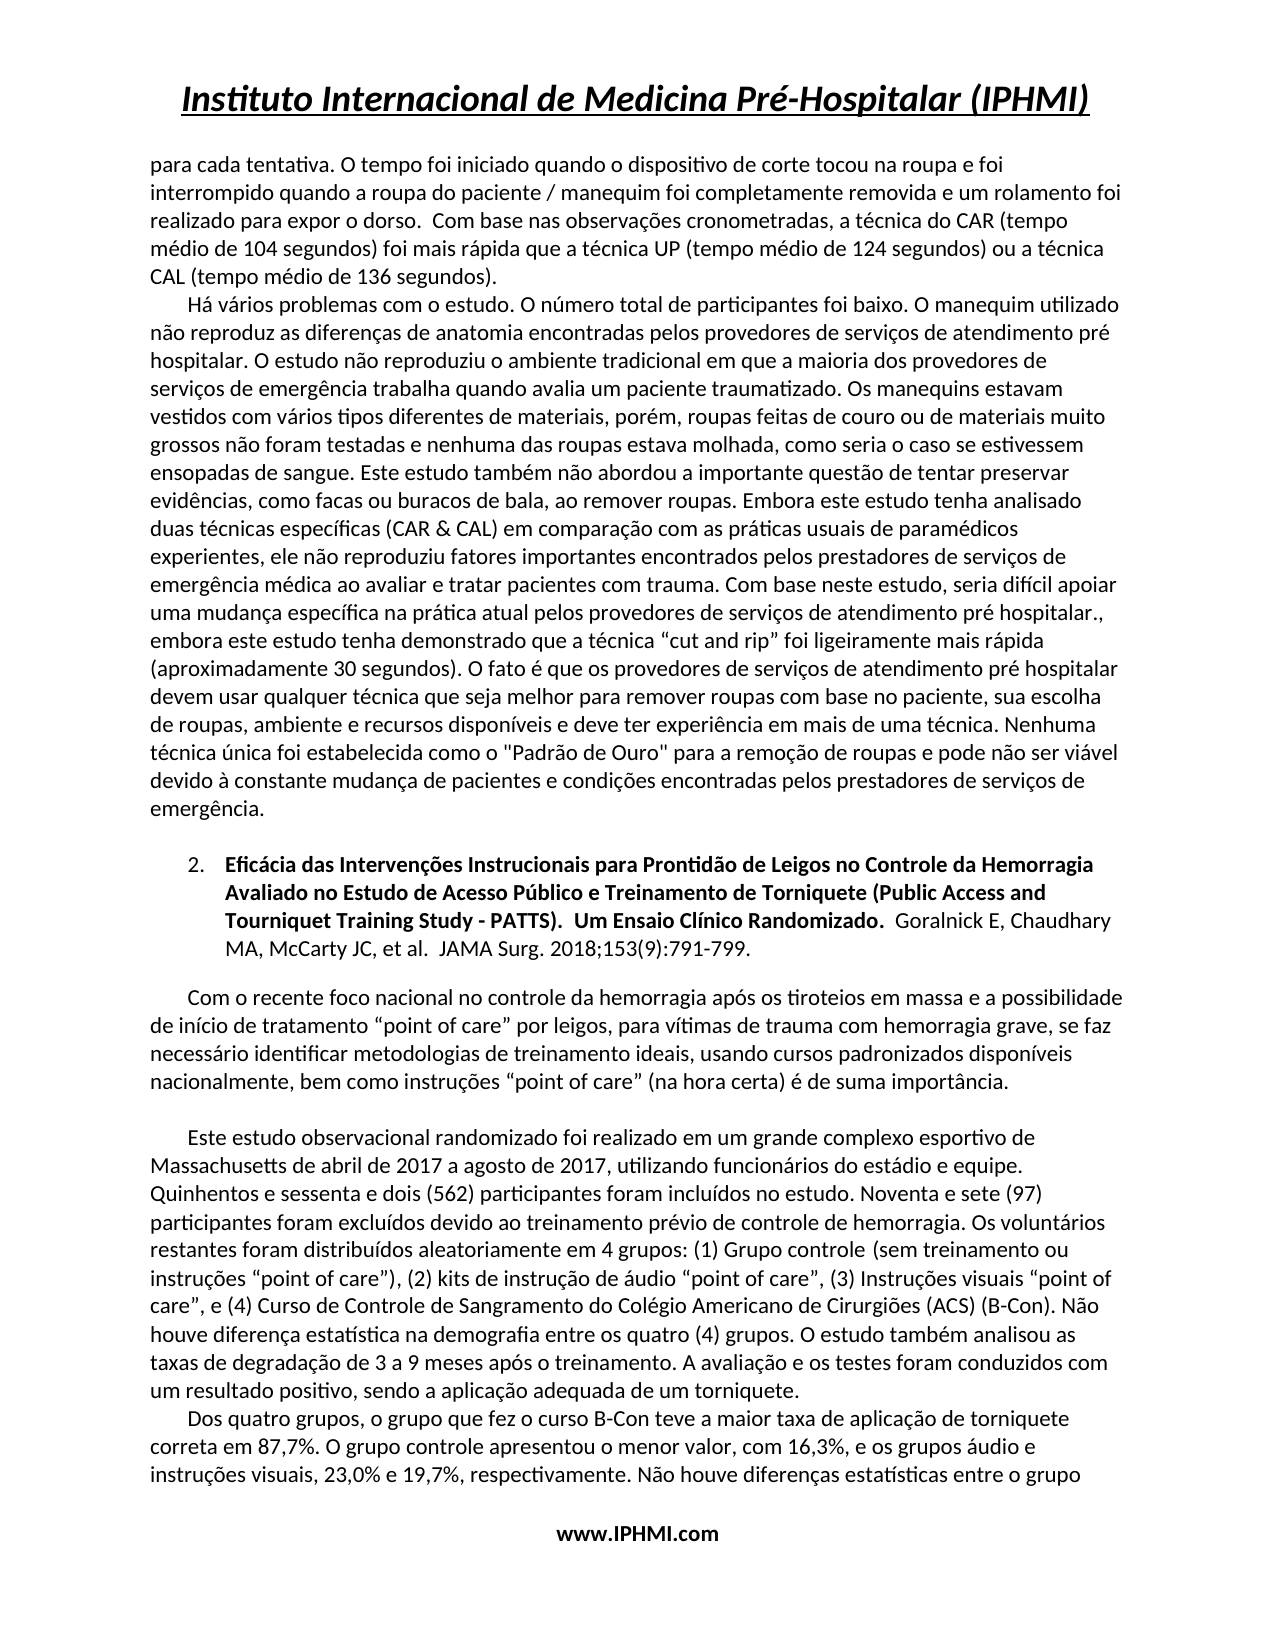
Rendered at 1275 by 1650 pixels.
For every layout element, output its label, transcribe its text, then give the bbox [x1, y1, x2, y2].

list Eficácia das Intervenções Instrucionais para Prontidão de Leigos no Controle da Hemorragia Avaliado no Estudo de Acesso Público e Treinamento de Torniquete (Public Access and Tourniquet Training Study - PATTS). Um Ensaio Clínico Randomizado. Goralnick E, Chaudhary MA, McCarty JC, et al. JAMA Surg. 2018;153(9):791-799. [187, 851, 1125, 963]
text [150, 1404, 1125, 1488]
text Há vários problemas com o estudo. O número total de participantes foi baixo. O manequim utilizado não reproduz as diferenças de anatomia encontradas pelos provedores de serviços de atendimento pré hospitalar. O estudo não reproduziu o ambiente tradicional em que a maioria dos provedores de serviços de emergência trabalha quando avalia um paciente traumatizado. Os manequins estavam vestidos com vários tipos diferentes de materiais, porém, roupas feitas de couro ou de materiais muito grossos não foram testadas e nenhuma das roupas estava molhada, como seria o caso se estivessem ensopadas de sangue. Este estudo também não abordou a importante questão de tentar preservar evidências, como facas ou buracos de bala, ao remover roupas. Embora este estudo tenha analisado duas técnicas específicas (CAR & CAL) em comparação com as práticas usuais de paramédicos experientes, ele não reproduziu fatores importantes encontrados pelos prestadores de serviços de emergência médica ao avaliar e tratar pacientes com trauma. Com base neste estudo, seria difícil apoiar uma mudança específica na prática atual pelos provedores de serviços de atendimento pré hospitalar., embora este estudo tenha demonstrado que a técnica “cut and rip” foi ligeiramente mais rápida (aproximadamente 30 segundos). O fato é que os provedores de serviços de atendimento pré hospitalar devem usar qualquer técnica que seja melhor para remover roupas com base no paciente, sua escolha de roupas, ambiente e recursos disponíveis e deve ter experiência em mais de uma técnica. Nenhuma técnica única foi estabelecida como o "Padrão de Ouro" para a remoção de roupas e pode não ser viável devido à constante mudança de pacientes e condições encontradas pelos prestadores de serviços de emergência. [150, 290, 1125, 822]
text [150, 150, 1125, 290]
text Este estudo observacional randomizado foi realizado em um grande complexo esportivo de Massachusetts de abril de 2017 a agosto de 2017, utilizando funcionários do estádio e equipe. Quinhentos e sessenta e dois (562) participantes foram incluídos no estudo. Noventa e sete (97) participantes foram excluídos devido ao treinamento prévio de controle de hemorragia. Os voluntários restantes foram distribuídos aleatoriamente em 4 grupos: (1) Grupo controle (sem treinamento ou instruções “point of care”), (2) kits de instrução de áudio “point of care”, (3) Instruções visuais “point of care”, e (4) Curso de Controle de Sangramento do Colégio Americano de Cirurgiões (ACS) (B-Con). Não houve diferença estatística na demografia entre os quatro (4) grupos. O estudo também analisou as taxas de degradação de 3 a 9 meses após o treinamento. A avaliação e os testes foram conduzidos com um resultado positivo, sendo a aplicação adequada de um torniquete. [150, 1123, 1125, 1404]
text Com o recente foco nacional no controle da hemorragia após os tiroteios em massa e a possibilidade de início de tratamento “point of care” por leigos, para vítimas de trauma com hemorragia grave, se faz necessário identificar metodologias de treinamento ideais, usando cursos padronizados disponíveis nacionalmente, bem como instruções “point of care” (na hora certa) é de suma importância. [150, 983, 1125, 1096]
